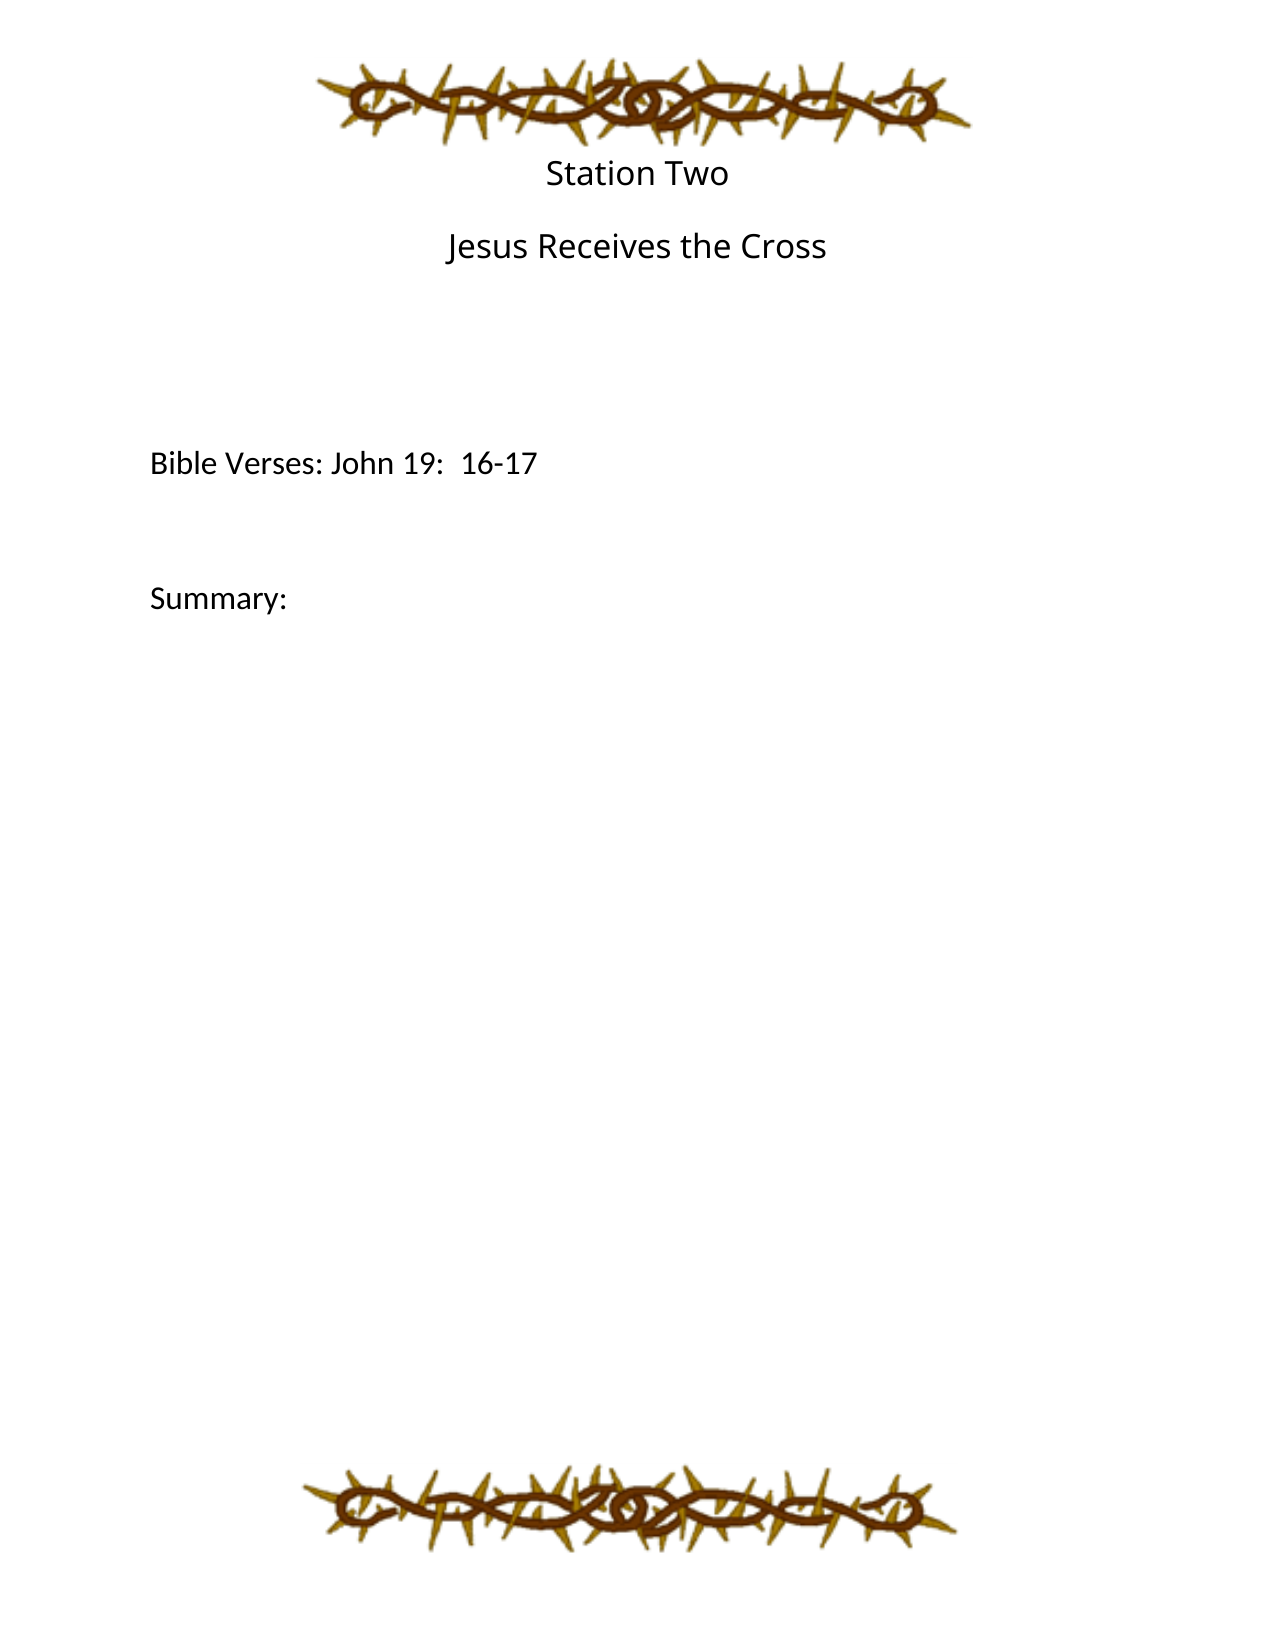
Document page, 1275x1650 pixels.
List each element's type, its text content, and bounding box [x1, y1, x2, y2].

text Jesus Receives the Cross [150, 223, 1125, 268]
text Bible Verses: John 19: 16-17 [150, 442, 1125, 483]
picture [314, 56, 973, 147]
text Station Two [150, 150, 1125, 195]
picture [300, 1462, 959, 1553]
text Summary: [150, 577, 1125, 618]
